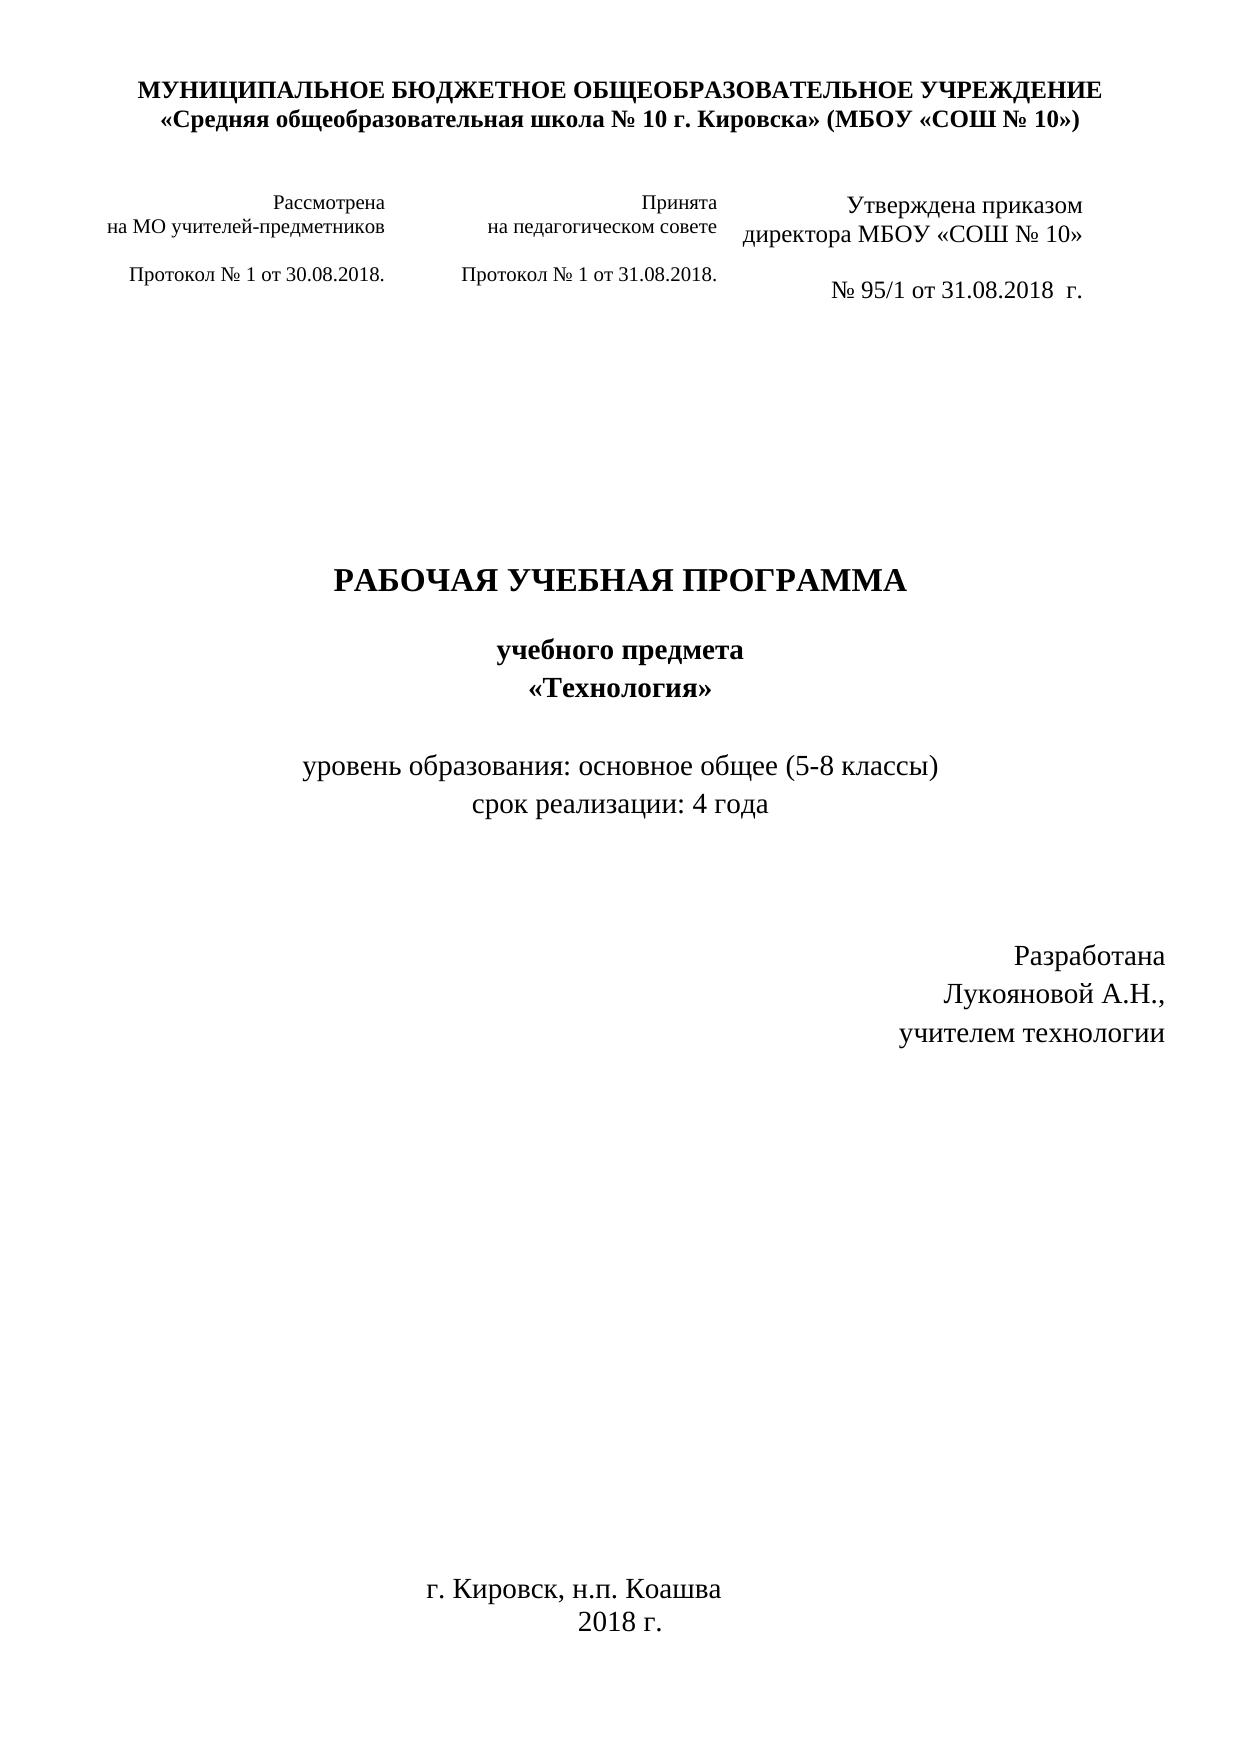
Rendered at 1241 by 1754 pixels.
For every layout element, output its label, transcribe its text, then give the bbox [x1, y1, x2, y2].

table_header Рассмотрена на МО учителей-предметников Протокол № 1 от 30.08.2018. [31, 190, 396, 328]
text Разработана [636, 938, 1165, 971]
table_header Утверждена приказом директора МБОУ «СОШ № 10» № 95/1 от 31.08.2018 г. [728, 190, 1094, 328]
text срок реализации: 4 года [75, 786, 1165, 820]
text г. Кировск, н.п. Коашва [75, 1571, 1165, 1604]
text уровень образования: основное общее (5-8 классы) [75, 748, 1165, 781]
text «Средняя общеобразовательная школа № 10 г. Кировска» (МБОУ «СОШ № 10») [75, 104, 1165, 132]
text «Технология» [75, 671, 1165, 704]
text 2018 г. [75, 1604, 1165, 1638]
text учебного предмета [75, 632, 1165, 666]
text учителем технологии [636, 1015, 1165, 1048]
text Лукояновой А.Н., [636, 976, 1165, 1010]
text МУНИЦИПАЛЬНОЕ БЮДЖЕТНОЕ ОБЩЕОБРАЗОВАТЕЛЬНОЕ УЧРЕЖДЕНИЕ [75, 75, 1165, 104]
text РАБОЧАЯ УЧЕБНАЯ ПРОГРАММА [75, 560, 1165, 598]
table_header Принята на педагогическом совете Протокол № 1 от 31.08.2018. [396, 190, 728, 328]
